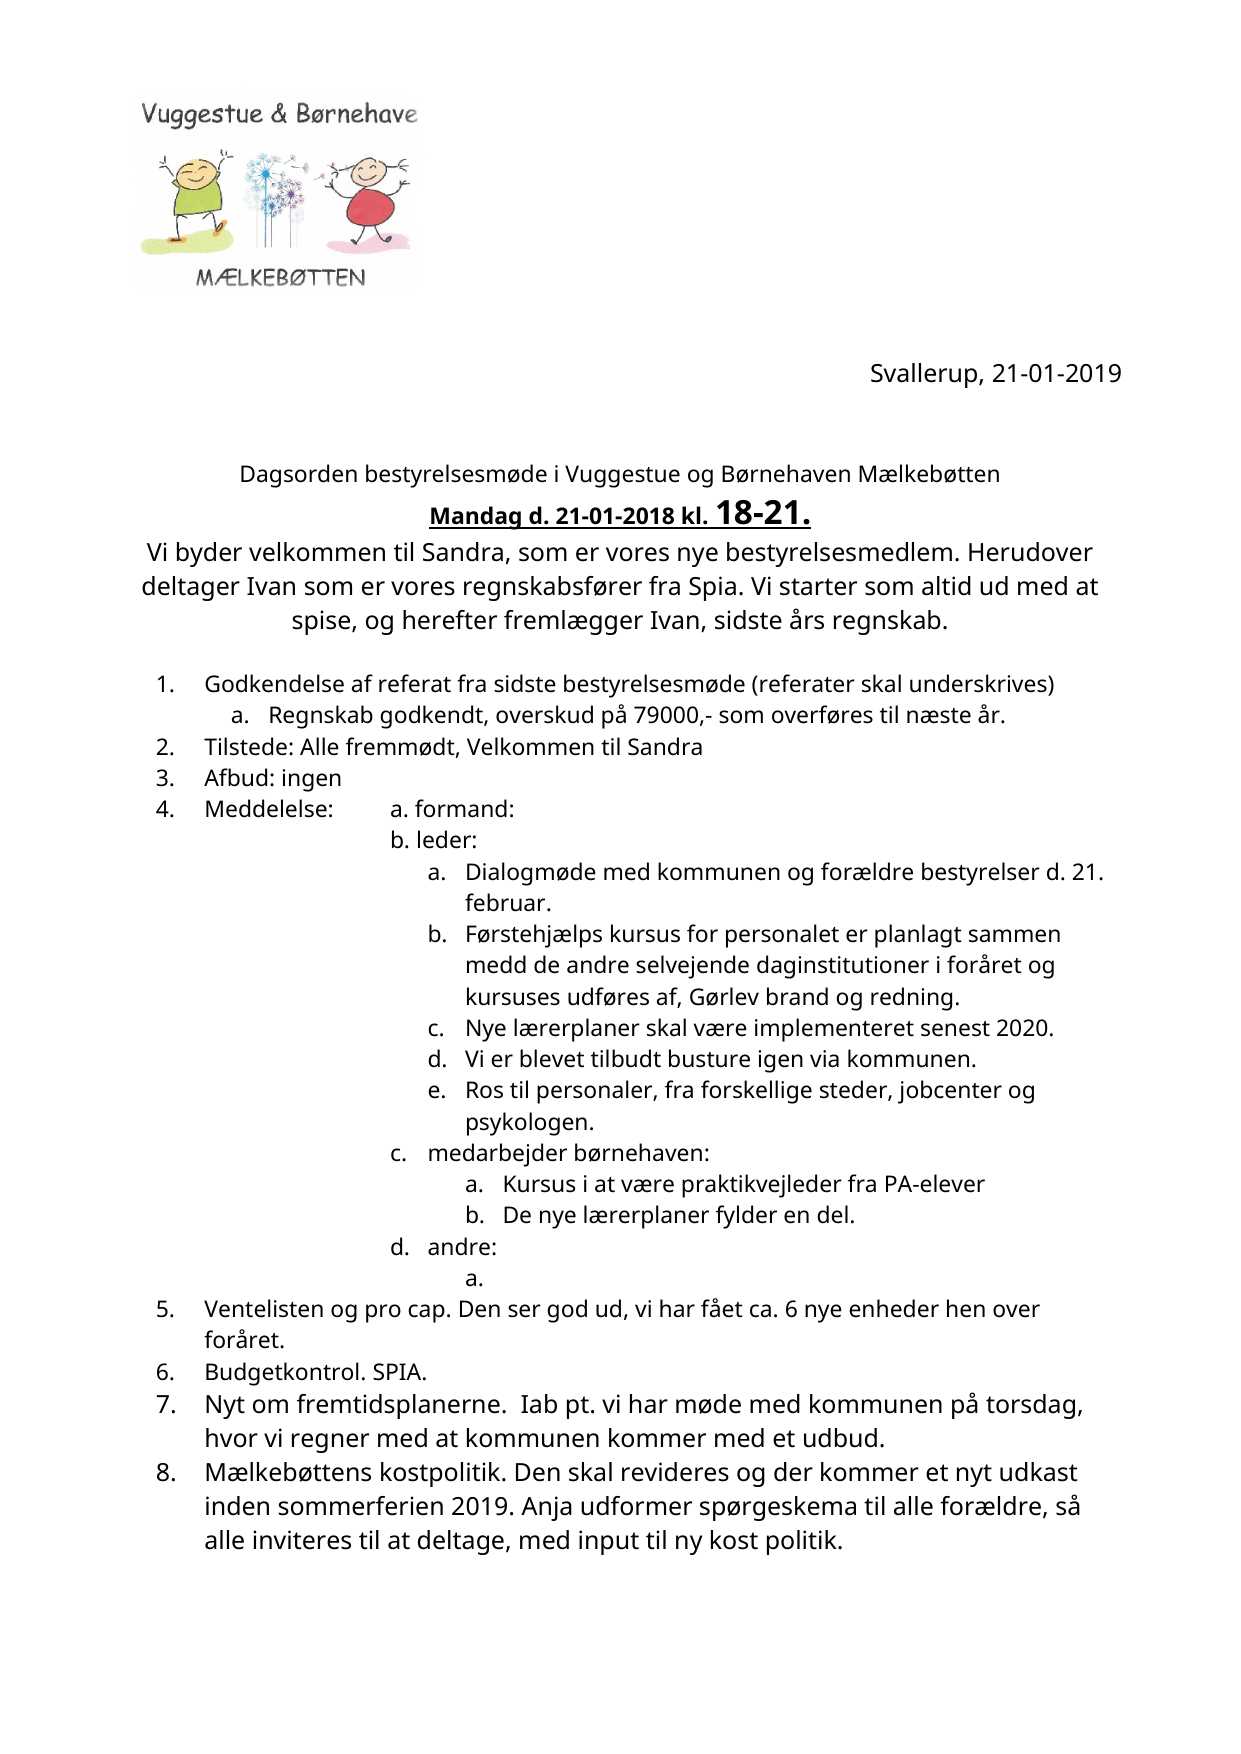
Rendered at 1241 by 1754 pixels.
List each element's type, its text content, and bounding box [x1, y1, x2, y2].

list Mælkebøttens kostpolitik. Den skal revideres og der kommer et nyt udkast inden sommerferien 2019. Anja udformer spørgeskema til alle forældre, så alle inviteres til at deltage, med input til ny kost politik. [156, 1455, 1122, 1557]
list Kursus i at være praktikvejleder fra PA-elever [465, 1168, 1122, 1199]
list Nyt om fremtidsplanerne. Iab pt. vi har møde med kommunen på torsdag, hvor vi regner med at kommunen kommer med et udbud. [156, 1387, 1122, 1455]
picture [148, 107, 404, 277]
list Regnskab godkendt, overskud på 79000,- som overføres til næste år. [231, 699, 1122, 730]
list Ventelisten og pro cap. Den ser god ud, vi har fået ca. 6 nye enheder hen over foråret. [156, 1293, 1122, 1355]
list Godkendelse af referat fra sidste bestyrelsesmøde (referater skal underskrives) [156, 668, 1122, 699]
subtitle Svallerup, 21-01-2019 [118, 356, 1122, 390]
list Vi er blevet tilbudt busture igen via kommunen. [427, 1043, 1122, 1074]
text b. leder: [390, 824, 1122, 855]
list De nye lærerplaner fylder en del. [465, 1199, 1122, 1230]
text Vi byder velkommen til Sandra, som er vores nye bestyrelsesmedlem. Herudover deltager Ivan som er vores regnskabsfører fra Spia. Vi starter som altid ud med at spise, og herefter fremlægger Ivan, sidste års regnskab. [118, 534, 1122, 637]
list Nye lærerplaner skal være implementeret senest 2020. [427, 1012, 1122, 1043]
list Afbud: ingen [156, 762, 1122, 793]
list Tilstede: Alle fremmødt, Velkommen til Sandra [156, 730, 1122, 762]
list Førstehjælps kursus for personalet er planlagt sammen medd de andre selvejende daginstitutioner i foråret og kursuses udføres af, Gørlev brand og redning. [427, 918, 1122, 1012]
list Meddelelse: a. formand: [156, 793, 1122, 824]
text Dagsorden bestyrelsesmøde i Vuggestue og Børnehaven Mælkebøtten [118, 458, 1122, 489]
list Dialogmøde med kommunen og forældre bestyrelser d. 21. februar. [427, 855, 1122, 918]
text Mandag d. 21-01-2018 kl. 18-21. [118, 489, 1122, 534]
list andre: [390, 1230, 1122, 1262]
list Ros til personaler, fra forskellige steder, jobcenter og psykologen. [427, 1074, 1122, 1137]
list Budgetkontrol. SPIA. [156, 1355, 1122, 1387]
list medarbejder børnehaven: [390, 1137, 1122, 1168]
